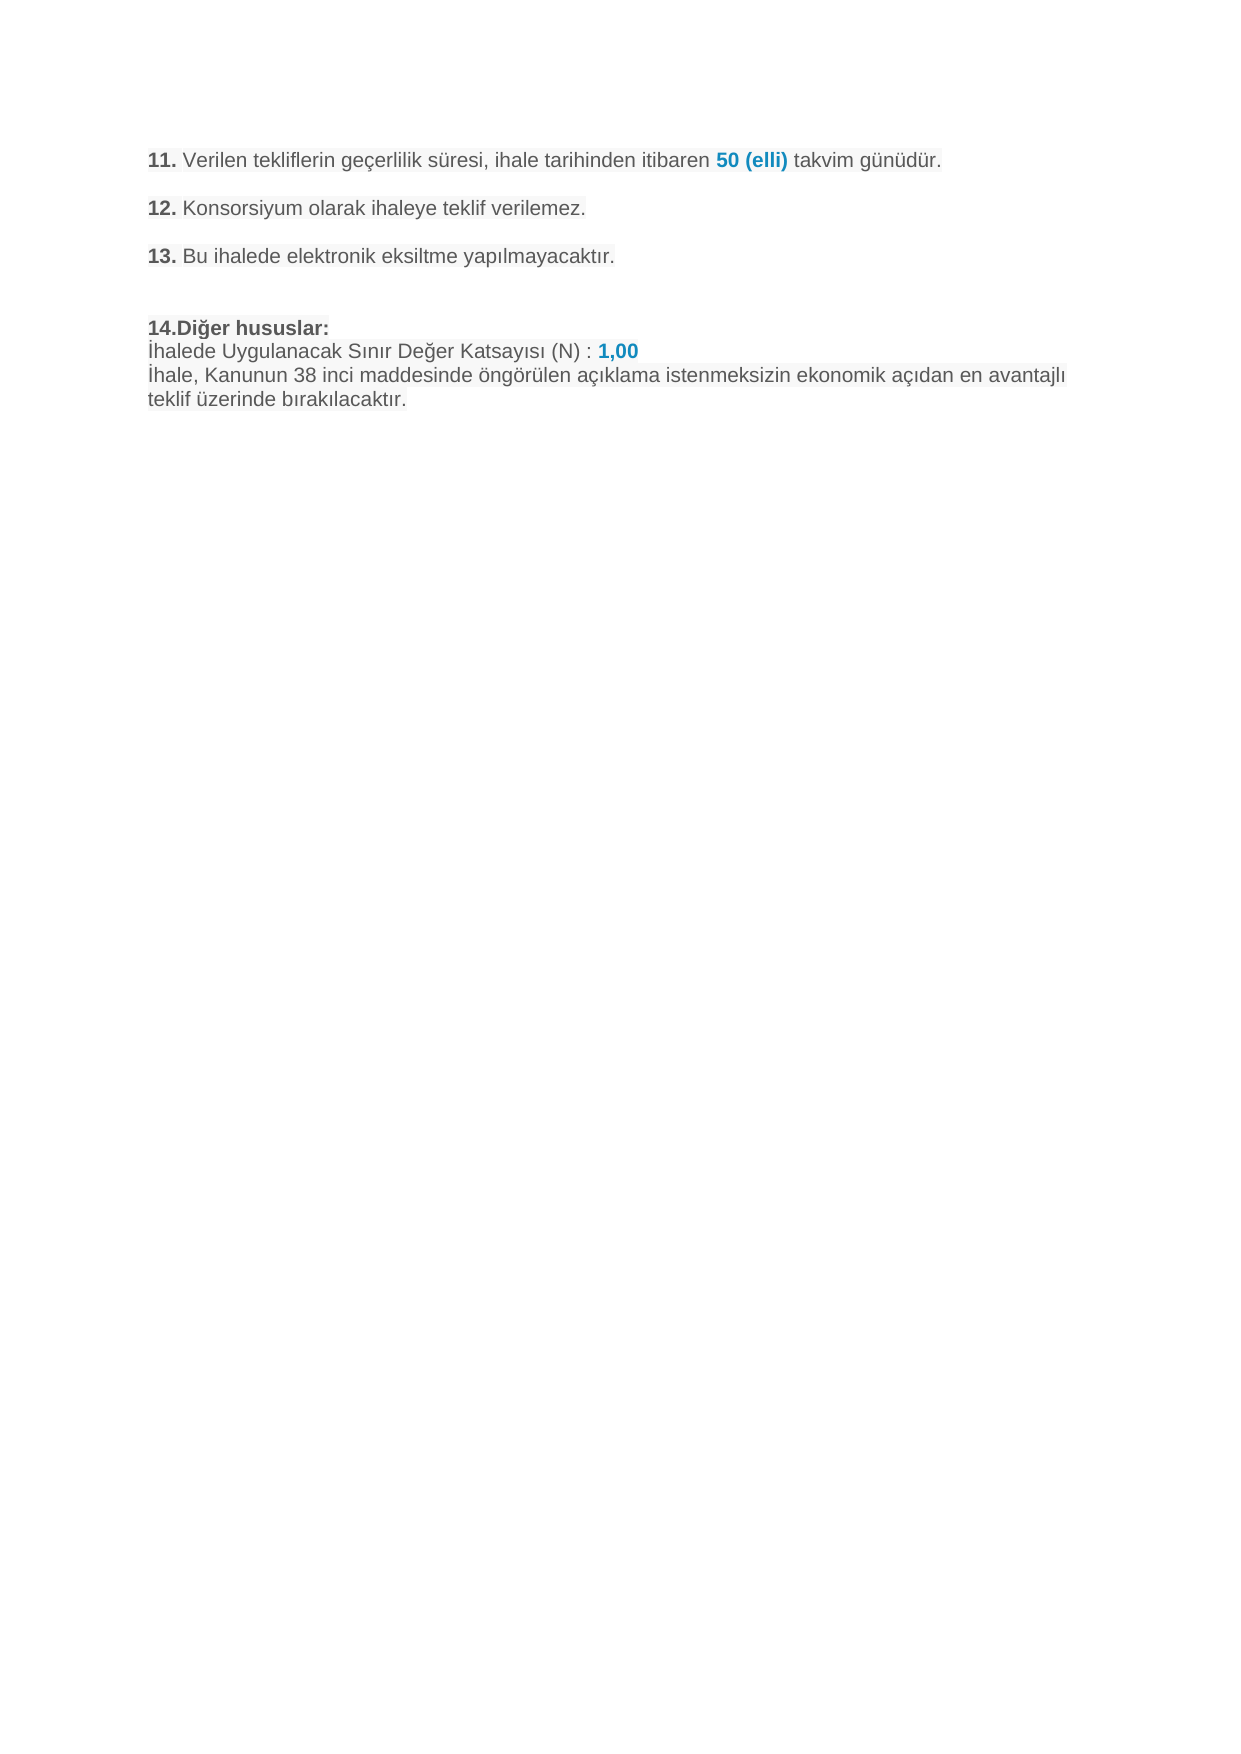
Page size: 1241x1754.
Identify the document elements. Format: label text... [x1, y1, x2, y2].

text İhalede Uygulanacak Sınır Değer Katsayısı (N) : 1,00 İhale, Kanunun 38 inci maddesinde öngörülen açıklama istenmeksizin ekonomik açıdan en avantajlı teklif üzerinde bırakılacaktır. [407, 339, 1093, 411]
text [148, 148, 1093, 339]
